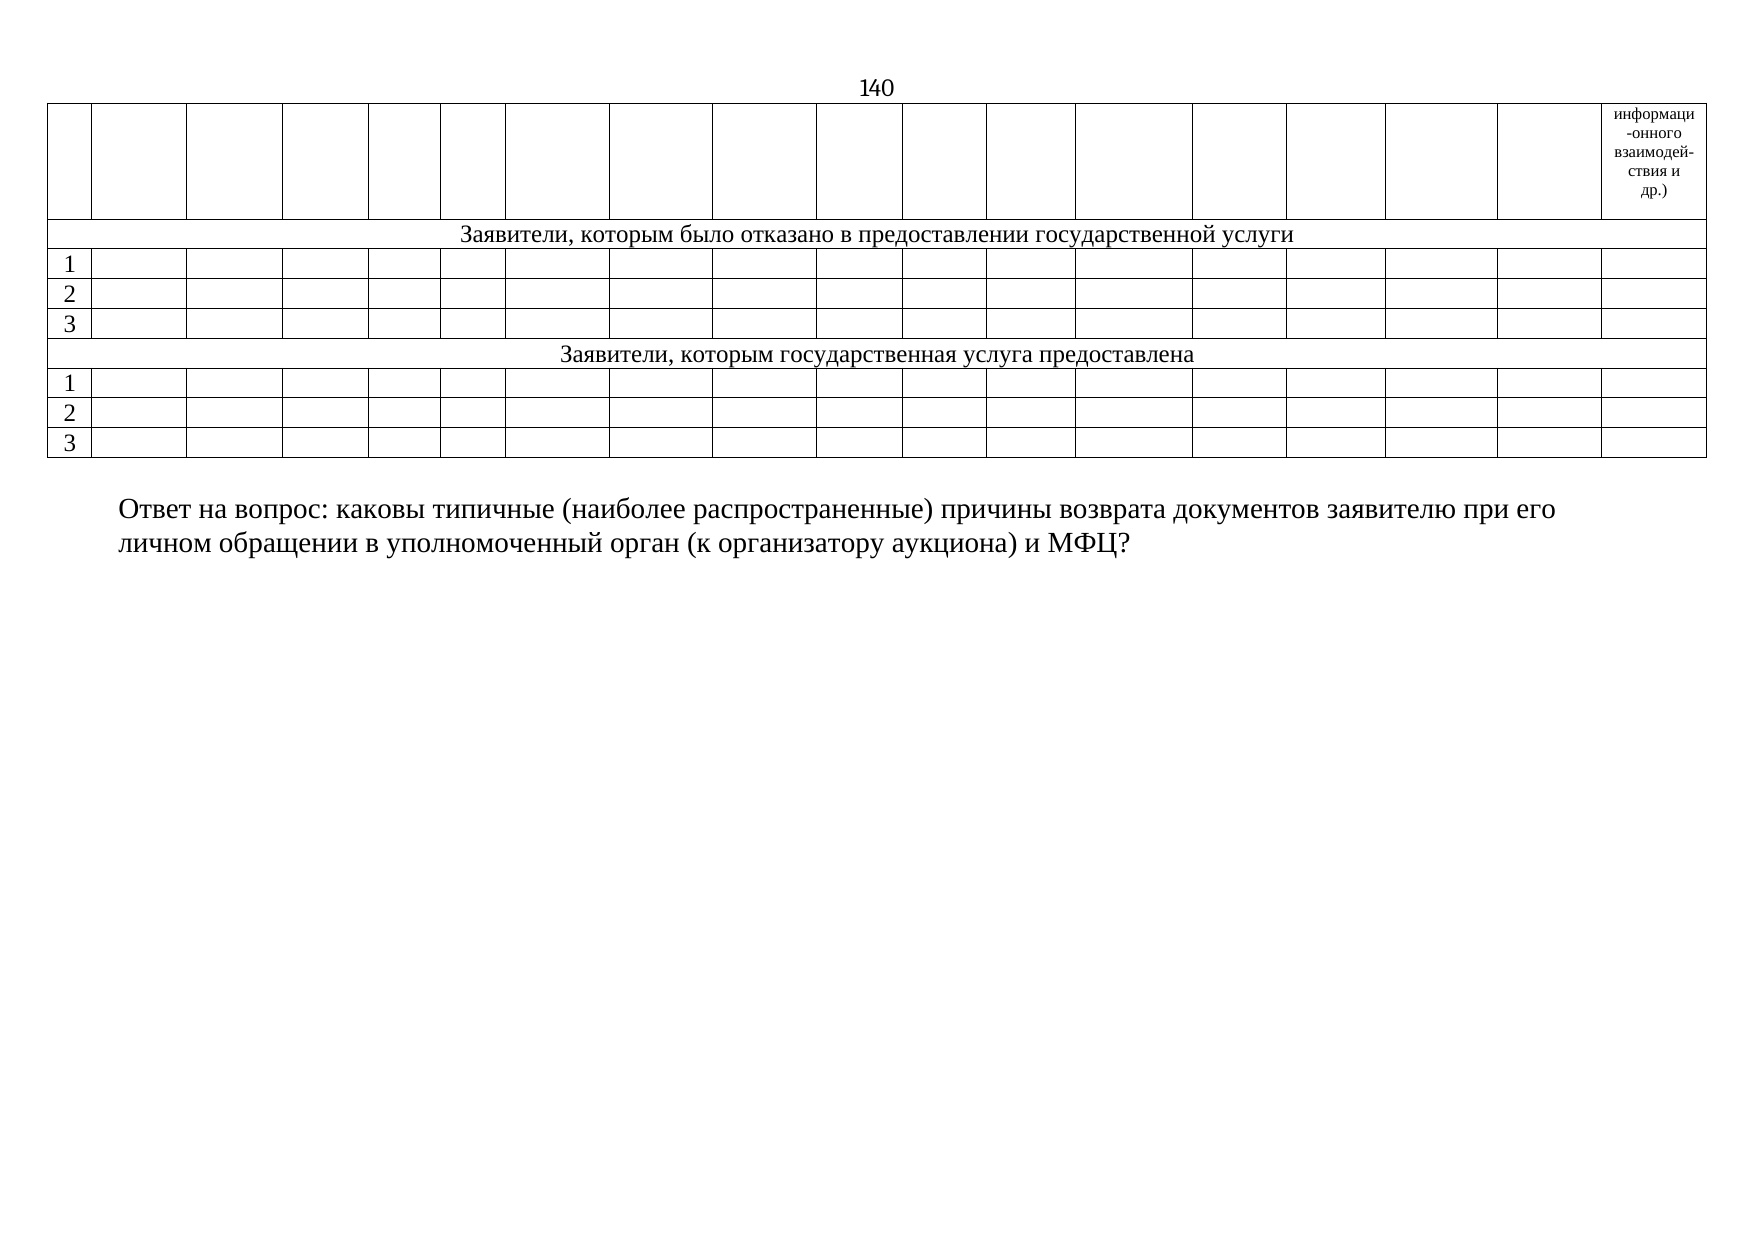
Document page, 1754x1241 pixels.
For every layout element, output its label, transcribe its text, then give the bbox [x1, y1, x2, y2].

table_cell [987, 369, 1075, 397]
table_cell [283, 428, 368, 457]
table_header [1193, 104, 1286, 218]
table_cell [1602, 249, 1706, 278]
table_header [506, 104, 609, 218]
table_cell [1076, 369, 1192, 397]
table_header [283, 104, 368, 218]
table_cell [441, 398, 505, 427]
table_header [1498, 104, 1601, 218]
table_cell [92, 398, 186, 427]
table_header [713, 104, 816, 218]
table_cell [283, 279, 368, 308]
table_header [987, 104, 1075, 218]
table_cell [1287, 279, 1385, 308]
table_cell [92, 279, 186, 308]
text Ответ на вопрос: каковы типичные (наиболее распространенные) причины возврата документов заявителю при его личном обращении в уполномоченный орган (к организатору аукциона) и МФЦ? [118, 491, 1636, 558]
table_cell [1602, 369, 1706, 397]
table_cell [987, 249, 1075, 278]
table_cell [817, 428, 902, 457]
table_cell [1193, 279, 1286, 308]
table_cell [1287, 398, 1385, 427]
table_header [817, 104, 902, 218]
table_cell [1076, 428, 1192, 457]
table_cell [610, 369, 712, 397]
table_cell [506, 369, 609, 397]
table_cell [987, 309, 1075, 338]
table_cell [92, 309, 186, 338]
table_cell [1076, 398, 1192, 427]
table_cell [1287, 249, 1385, 278]
table_cell [187, 309, 282, 338]
table_cell [92, 249, 186, 278]
table_cell 3 [48, 428, 91, 457]
table_cell [713, 309, 816, 338]
table_cell [187, 249, 282, 278]
table_cell [1076, 309, 1192, 338]
table_cell [1076, 279, 1192, 308]
table_cell [1287, 309, 1385, 338]
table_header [1602, 104, 1706, 218]
table_cell [369, 369, 440, 397]
table_cell [441, 279, 505, 308]
table_cell [903, 279, 986, 308]
table_cell [817, 369, 902, 397]
table_cell [903, 428, 986, 457]
table_cell [441, 369, 505, 397]
table_cell [441, 249, 505, 278]
table_cell [1602, 428, 1706, 457]
table_cell [903, 369, 986, 397]
table_cell [610, 398, 712, 427]
table_header № п/п [48, 104, 91, 218]
table_cell [1193, 369, 1286, 397]
table_cell [713, 398, 816, 427]
table_cell [817, 309, 902, 338]
table_cell [1386, 309, 1497, 338]
table_cell [1076, 249, 1192, 278]
table_cell [1287, 369, 1385, 397]
table_cell Заявители, которым государственная услуга предоставлена [48, 339, 1706, 367]
table_cell [369, 428, 440, 457]
table_cell [369, 309, 440, 338]
table_cell [610, 279, 712, 308]
table_cell [283, 398, 368, 427]
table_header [1386, 104, 1497, 218]
table_cell [1602, 279, 1706, 308]
table_cell [903, 398, 986, 427]
table_cell [187, 428, 282, 457]
table_cell [610, 428, 712, 457]
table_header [1076, 104, 1192, 218]
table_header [369, 104, 440, 218]
table_cell [1193, 249, 1286, 278]
table_cell [987, 398, 1075, 427]
table_cell [1498, 398, 1601, 427]
table_cell [283, 309, 368, 338]
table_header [610, 104, 712, 218]
table_cell [369, 398, 440, 427]
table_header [903, 104, 986, 218]
table_cell [187, 279, 282, 308]
table_cell [369, 279, 440, 308]
table_cell [713, 369, 816, 397]
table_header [187, 104, 282, 218]
table_cell [187, 398, 282, 427]
table_cell [369, 249, 440, 278]
table_cell [1386, 369, 1497, 397]
table_cell [506, 398, 609, 427]
table_cell [1602, 309, 1706, 338]
table_cell [187, 369, 282, 397]
table_cell [1193, 428, 1286, 457]
table_cell [610, 249, 712, 278]
table_cell [1498, 249, 1601, 278]
table_cell [1386, 279, 1497, 308]
table_cell [1386, 428, 1497, 457]
table_cell [1602, 398, 1706, 427]
table_cell [283, 369, 368, 397]
table_cell [903, 309, 986, 338]
table_cell [283, 249, 368, 278]
table_cell [713, 279, 816, 308]
table_cell [713, 249, 816, 278]
table_cell [1498, 369, 1601, 397]
table_cell [1498, 279, 1601, 308]
table_cell [987, 279, 1075, 308]
table_cell 1 [48, 369, 91, 397]
table_cell [817, 279, 902, 308]
table_cell [713, 428, 816, 457]
table_cell [903, 249, 986, 278]
table_cell [92, 428, 186, 457]
table_cell [1498, 428, 1601, 457]
table_cell [987, 428, 1075, 457]
table_cell [506, 249, 609, 278]
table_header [441, 104, 505, 218]
table_cell Заявители, которым было отказано в предоставлении государственной услуги [48, 220, 1706, 248]
table_cell [817, 249, 902, 278]
table_cell [441, 309, 505, 338]
table_cell [817, 398, 902, 427]
table_cell 1 [48, 249, 91, 278]
table_cell [506, 279, 609, 308]
table_cell 2 [48, 279, 91, 308]
table_cell [441, 428, 505, 457]
table_cell [506, 309, 609, 338]
table_cell [1287, 428, 1385, 457]
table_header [1287, 104, 1385, 218]
table_cell [1386, 398, 1497, 427]
table_cell 2 [48, 398, 91, 427]
table_cell [92, 369, 186, 397]
table_cell [1386, 249, 1497, 278]
table_cell 3 [48, 309, 91, 338]
table_cell [1193, 398, 1286, 427]
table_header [92, 104, 186, 218]
table_cell [506, 428, 609, 457]
table_cell [1193, 309, 1286, 338]
table_cell [1498, 309, 1601, 338]
table_cell [610, 309, 712, 338]
